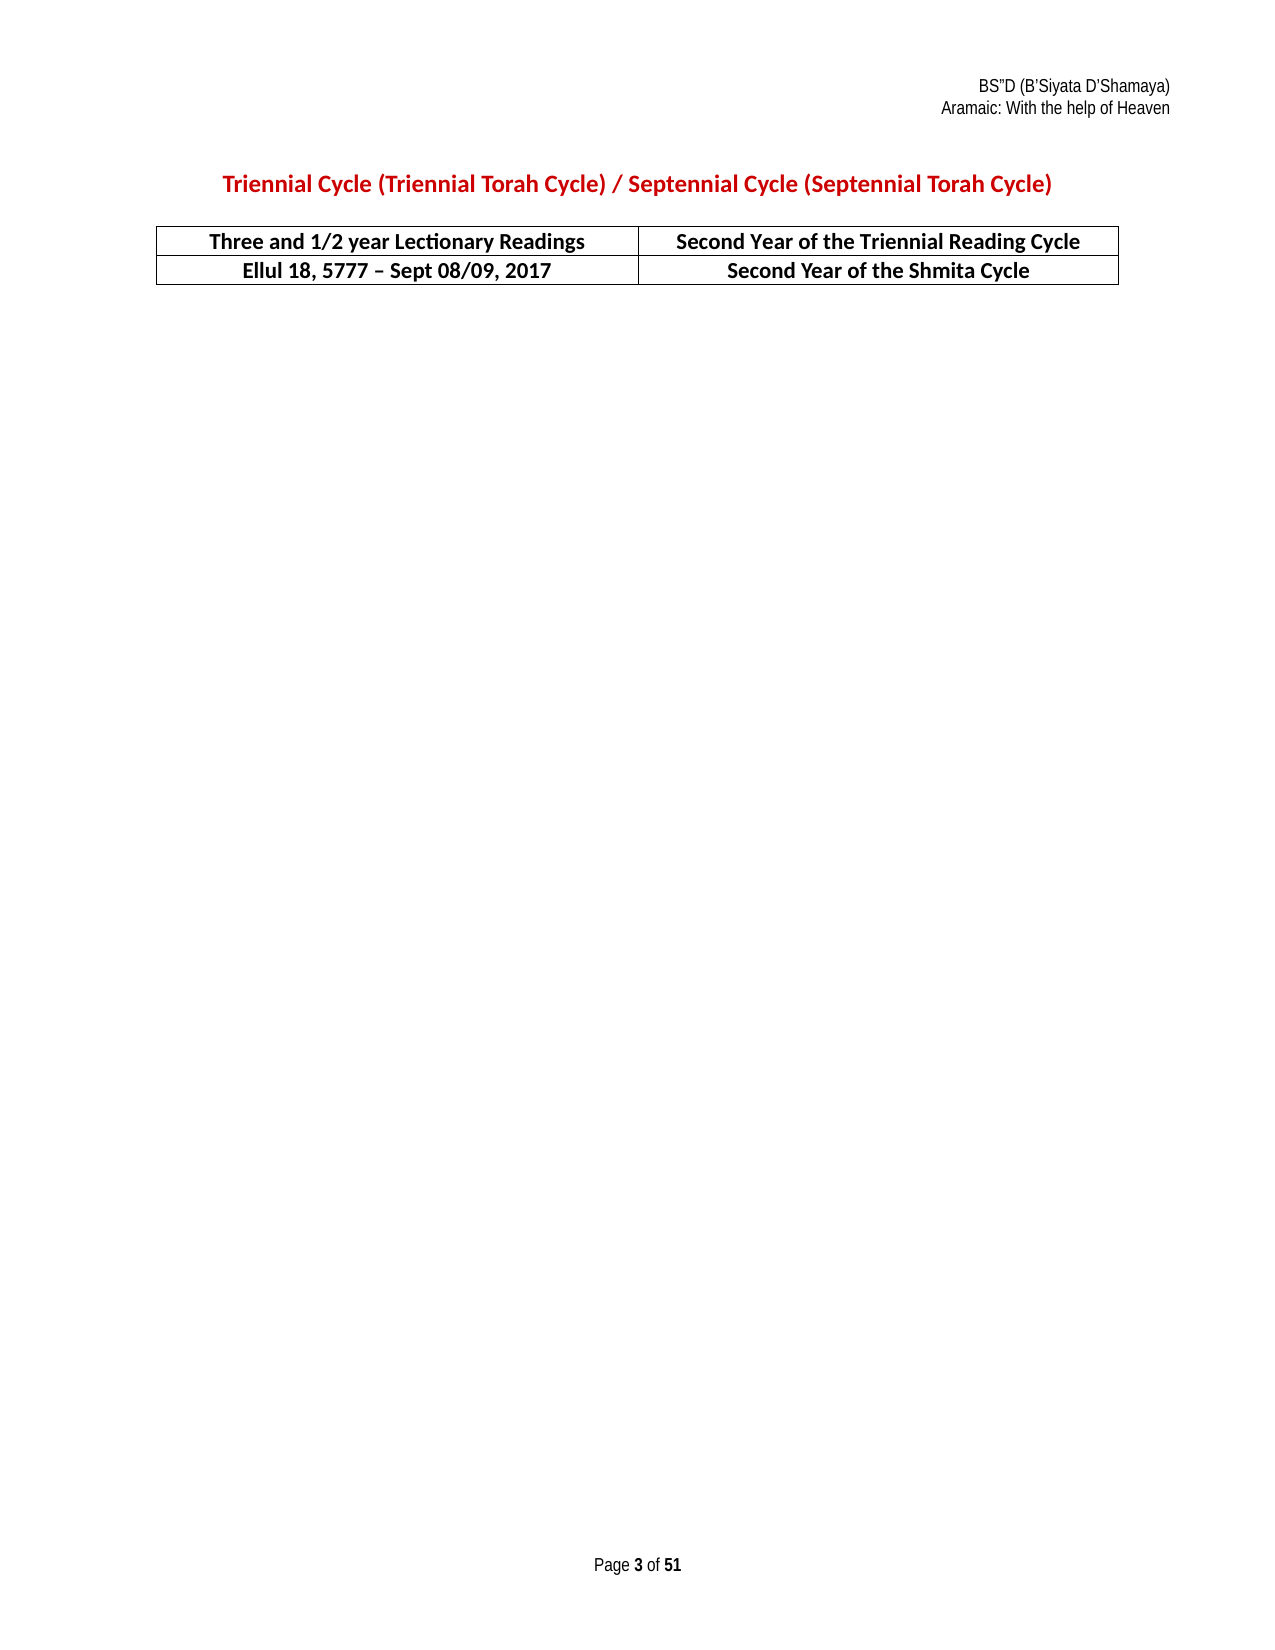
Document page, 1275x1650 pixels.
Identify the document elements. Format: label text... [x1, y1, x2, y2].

table_cell Second Year of the Shmita Cycle [639, 256, 1118, 284]
table_header Three and 1/2 year Lectionary Readings [157, 227, 638, 255]
text Triennial Cycle (Triennial Torah Cycle) / Septennial Cycle (Septennial Torah Cycle) [105, 168, 1170, 198]
table_header Second Year of the Triennial Reading Cycle [639, 227, 1118, 255]
table_cell Ellul 18, 5777 – Sept 08/09, 2017 [157, 256, 638, 284]
